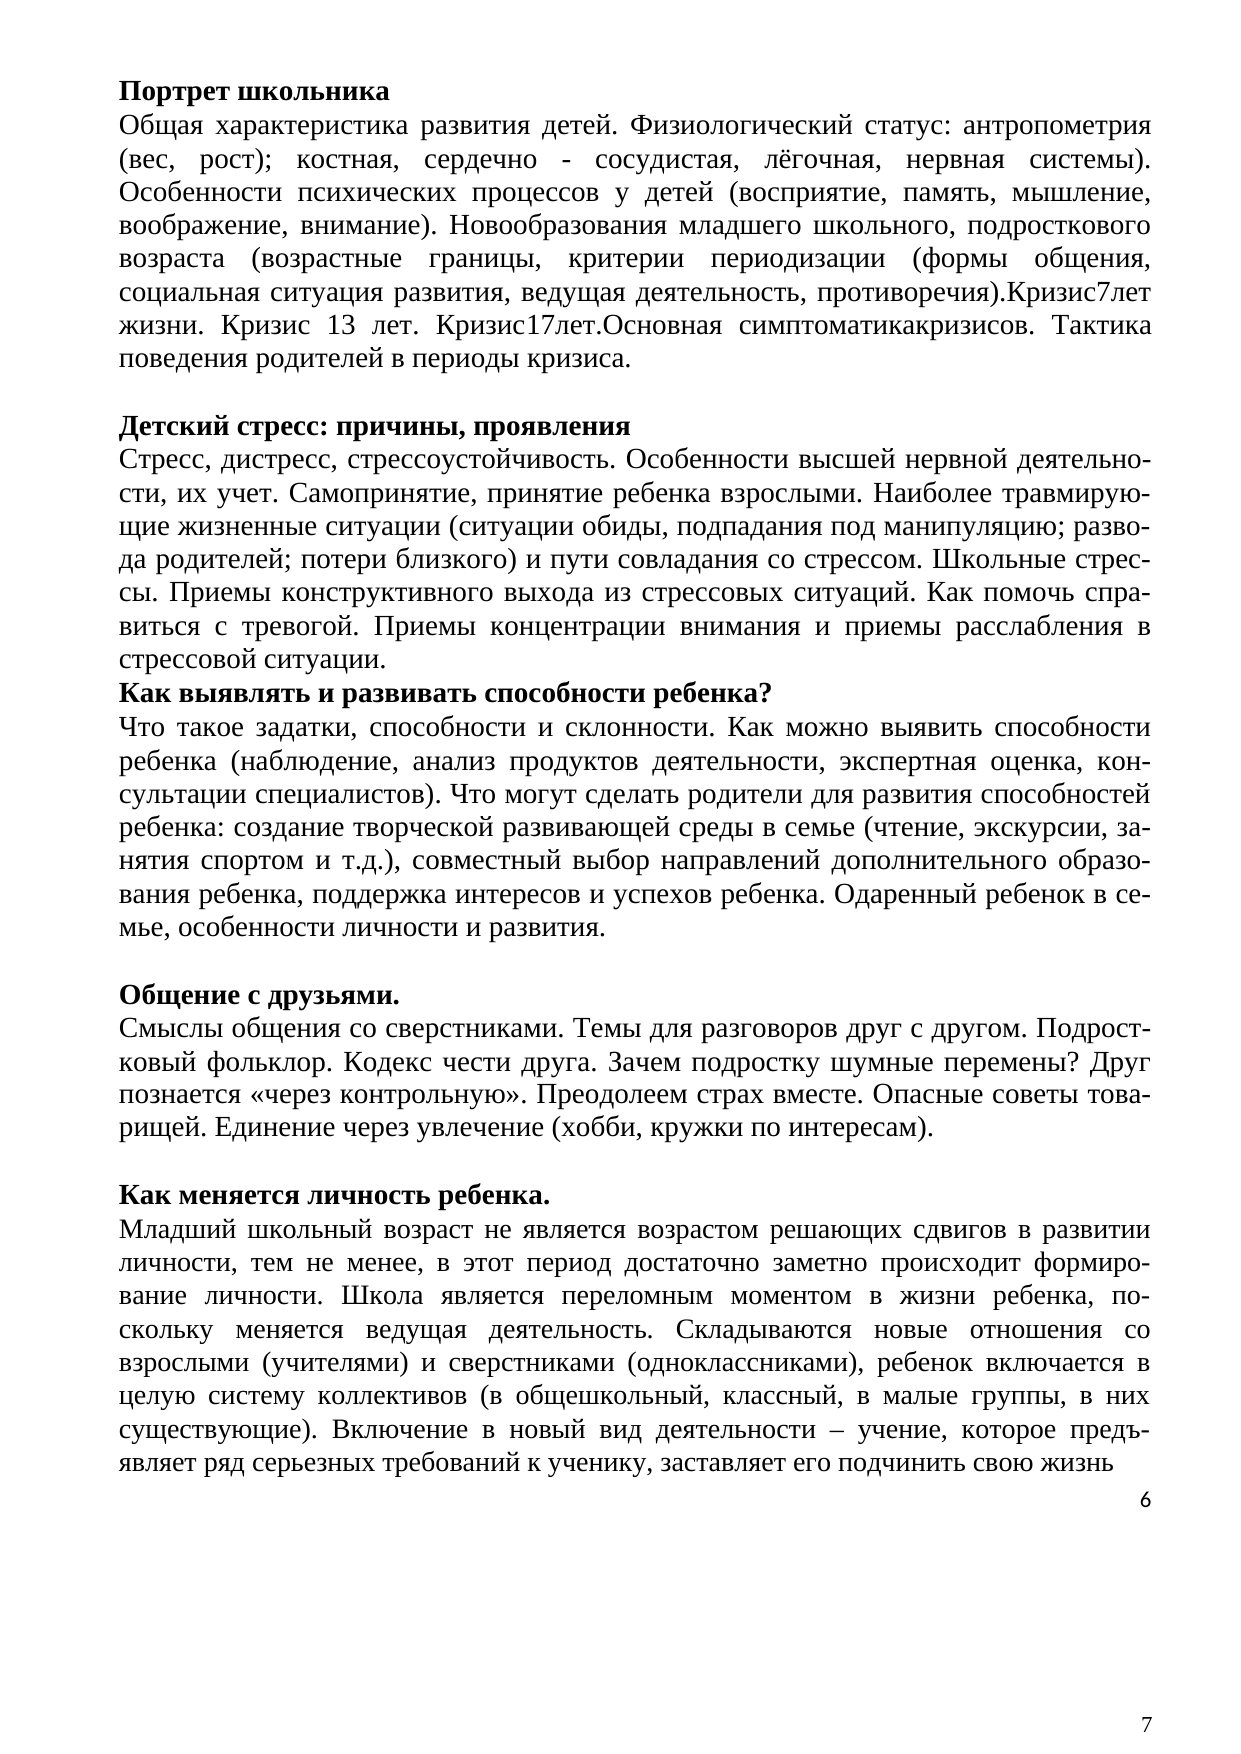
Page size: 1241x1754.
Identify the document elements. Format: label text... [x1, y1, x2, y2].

text Как выявлять и развивать способности ребенка? [119, 676, 1152, 709]
text Общение с друзьями. [119, 977, 1152, 1011]
text Что такое задатки, способности и склонности. Как можно выявить способности ребенка (наблюдение, анализ продуктов деятельности, экспертная оценка, кон-сультации специалистов). Что могут сделать родители для развития способностей ребенка: создание творческой развивающей среды в семье (чтение, экскурсии, за-нятия спортом и т.д.), совместный выбор направлений дополнительного образо-вания ребенка, поддержка интересов и успехов ребенка. Одаренный ребенок в се-мье, особенности личности и развития. [119, 710, 1152, 942]
text Портрет школьника [119, 73, 1152, 107]
text Младший школьный возраст не является возрастом решающих сдвигов в развитии личности, тем не менее, в этот период достаточно заметно происходит формиро-вание личности. Школа является переломным моментом в жизни ребенка, по-скольку меняется ведущая деятельность. Складываются новые отношения со взрослыми (учителями) и сверстниками (одноклассниками), ребенок включается в целую систему коллективов (в общешкольный, классный, в малые группы, в них существующие). Включение в новый вид деятельности – учение, которое предъ-являет ряд серьезных требований к ученику, заставляет его подчинить свою жизнь [119, 1212, 1152, 1477]
text Стресс, дистресс, стрессоустойчивость. Особенности высшей нервной деятельно-сти, их учет. Самопринятие, принятие ребенка взрослыми. Наиболее травмирую-щие жизненные ситуации (ситуации обиды, подпадания под манипуляцию; разво-да родителей; потери близкого) и пути совладания со стрессом. Школьные стрес-сы. Приемы конструктивного выхода из стрессовых ситуаций. Как помочь спра-виться с тревогой. Приемы концентрации внимания и приемы расслабления в стрессовой ситуации. [119, 442, 1152, 674]
text Смыслы общения со сверстниками. Темы для разговоров друг с другом. Подрост-ковый фольклор. Кодекс чести друга. Зачем подростку шумные перемены? Друг познается «через контрольную». Преодолеем страх вместе. Опасные советы това-рищей. Единение через увлечение (хобби, кружки по интересам). [119, 1011, 1152, 1143]
text Общая характеристика развития детей. Физиологический статус: антропометрия (вес, рост); костная, сердечно - сосудистая, лёгочная, нервная системы). Особенности психических процессов у детей (восприятие, память, мышление, воображение, внимание). Новообразования младшего школьного, подросткового возраста (возрастные границы, критерии периодизации (формы общения, социальная ситуация развития, ведущая деятельность, противоречия).Кризис7лет жизни. Кризис 13 лет. Кризис17лет.Основная симптоматикакризисов. Тактика поведения родителей в периоды кризиса. [119, 108, 1152, 374]
text 6 [1139, 1486, 1152, 1514]
text Как меняется личность ребенка. [119, 1177, 1152, 1211]
text Детский стресс: причины, проявления [119, 408, 1152, 441]
